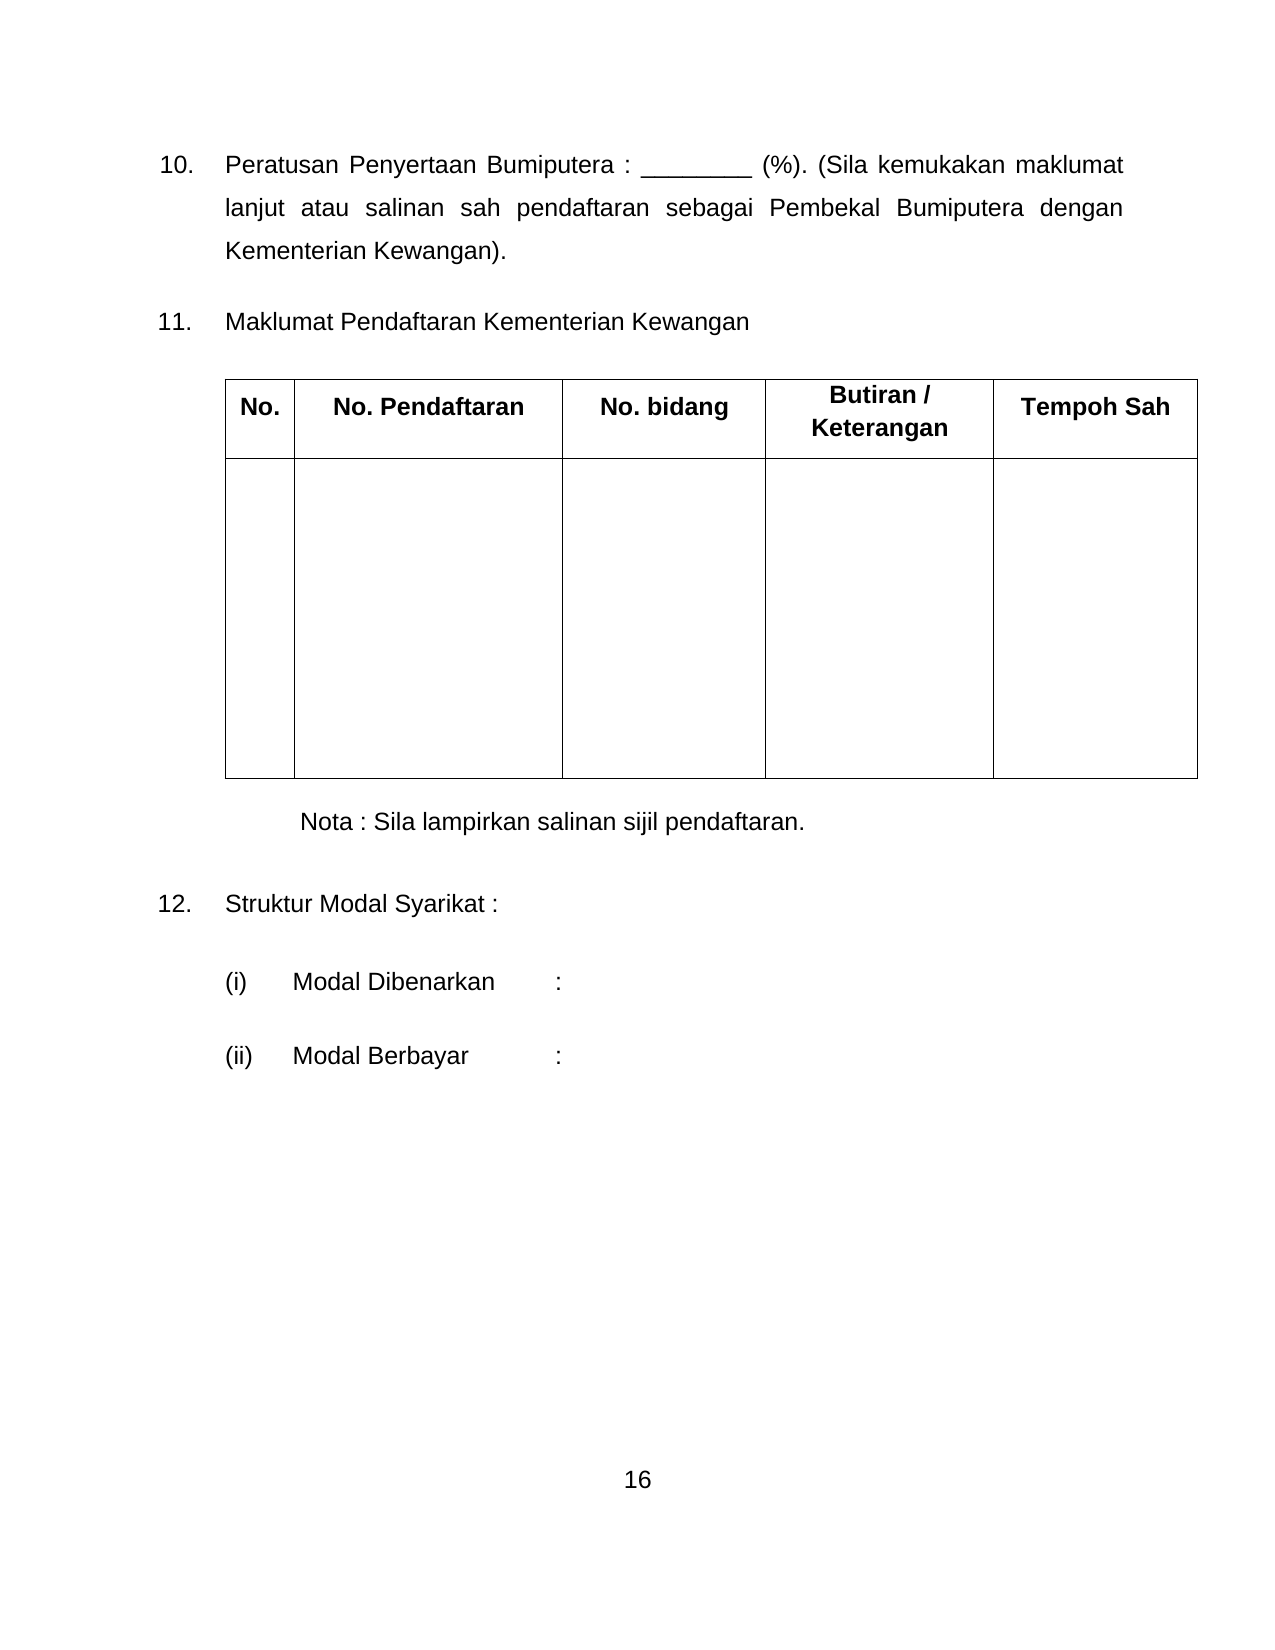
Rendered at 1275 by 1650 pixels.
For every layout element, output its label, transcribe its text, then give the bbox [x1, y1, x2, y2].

list Maklumat Pendaftaran Kementerian Kewangan [157, 307, 1125, 336]
list Struktur Modal Syarikat : [157, 889, 1125, 918]
table_header No. bidang [563, 380, 765, 458]
table_cell [766, 618, 993, 778]
table_cell Modal Berbayar [206, 1035, 544, 1109]
table_header Tempoh Sah [994, 380, 1197, 458]
table_cell [563, 459, 765, 618]
table_cell [295, 618, 562, 778]
text Nota : Sila lampirkan salinan sijil pendaftaran. [225, 807, 1125, 836]
table_header No. Pendaftaran [295, 380, 562, 458]
table_cell [994, 618, 1197, 778]
table_cell : [544, 1035, 578, 1109]
table_header : [544, 960, 578, 1034]
table_header Modal Dibenarkan [206, 960, 544, 1034]
table_cell [295, 459, 562, 618]
table_cell [994, 459, 1197, 618]
table_cell [563, 618, 765, 778]
table_cell [226, 618, 294, 778]
table_header Butiran / Keterangan [766, 380, 993, 458]
table_cell [226, 459, 294, 618]
table_header No. [226, 380, 294, 458]
list Peratusan Penyertaan Bumiputera : ________ (%). (Sila kemukakan maklumat lanjut atau salinan sah pendaftaran sebagai Pembekal Bumiputera dengan Kementerian Kewangan). [159, 150, 1125, 265]
table_cell [766, 459, 993, 618]
